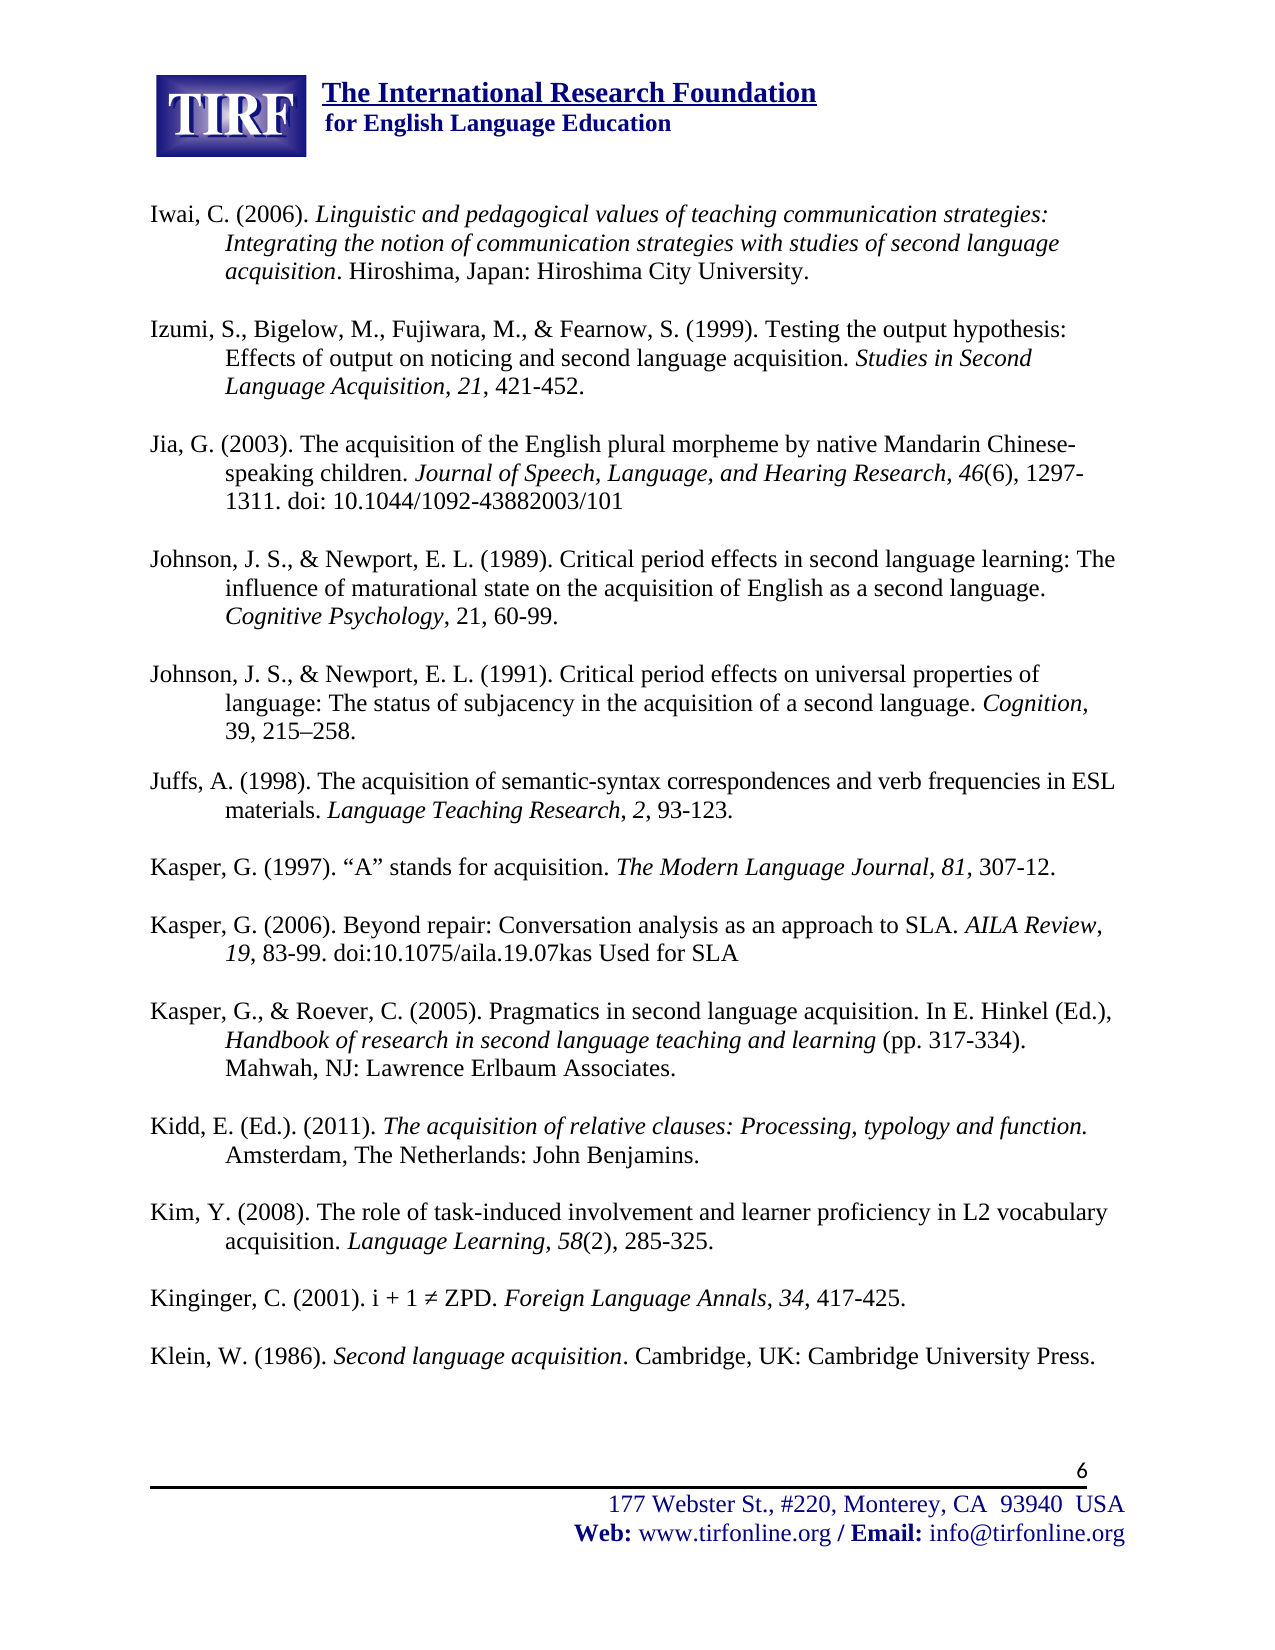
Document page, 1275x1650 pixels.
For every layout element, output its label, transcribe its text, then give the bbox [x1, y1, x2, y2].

text Klein, W. (1986). Second language acquisition. Cambridge, UK: Cambridge University Press. [150, 1341, 1125, 1370]
text Izumi, S., Bigelow, M., Fujiwara, M., & Fearnow, S. (1999). Testing the output hypothesis: Effects of output on noticing and second language acquisition. Studies in Second Language Acquisition, 21, 421-452. [150, 314, 1125, 400]
text Kidd, E. (Ed.). (2011). The acquisition of relative clauses: Processing, typology and function. Amsterdam, The Netherlands: John Benjamins. [150, 1111, 1125, 1168]
text Kinginger, C. (2001). i + 1 ≠ ZPD. Foreign Language Annals, 34, 417-425. [150, 1283, 1125, 1312]
text Johnson, J. S., & Newport, E. L. (1989). Critical period effects in second language learning: The influence of maturational state on the acquisition of English as a second language. Cognitive Psychology, 21, 60-99. [150, 544, 1125, 630]
text Kasper, G. (2006). Beyond repair: Conversation analysis as an approach to SLA. AILA Review, 19, 83-99. doi:10.1075/aila.19.07kas Used for SLA [150, 910, 1125, 967]
text Kasper, G., & Roever, C. (2005). Pragmatics in second language acquisition. In E. Hinkel (Ed.), Handbook of research in second language teaching and learning (pp. 317-334). Mahwah, NJ: Lawrence Erlbaum Associates. [150, 996, 1125, 1082]
picture [156, 75, 307, 157]
text Johnson, J. S., & Newport, E. L. (1991). Critical period effects on universal properties of language: The status of subjacency in the acquisition of a second language. Cognition, 39, 215–258. [150, 659, 1125, 745]
text Jia, G. (2003). The acquisition of the English plural morpheme by native Mandarin Chinese-speaking children. Journal of Speech, Language, and Hearing Research, 46(6), 1297-1311. doi: 10.1044/1092-43882003/101 [150, 429, 1125, 515]
text Kim, Y. (2008). The role of task-induced involvement and learner proficiency in L2 vocabulary acquisition. Language Learning, 58(2), 285-325. [150, 1197, 1125, 1255]
text Kasper, G. (1997). “A” stands for acquisition. The Modern Language Journal, 81, 307-12. [150, 852, 1125, 881]
text Iwai, C. (2006). Linguistic and pedagogical values of teaching communication strategies: Integrating the notion of communication strategies with studies of second language acquisition. Hiroshima, Japan: Hiroshima City University. [150, 199, 1125, 285]
text Juffs, A. (1998). The acquisition of semantic-syntax correspondences and verb frequencies in ESL materials. Language Teaching Research, 2, 93-123. [150, 766, 1125, 823]
